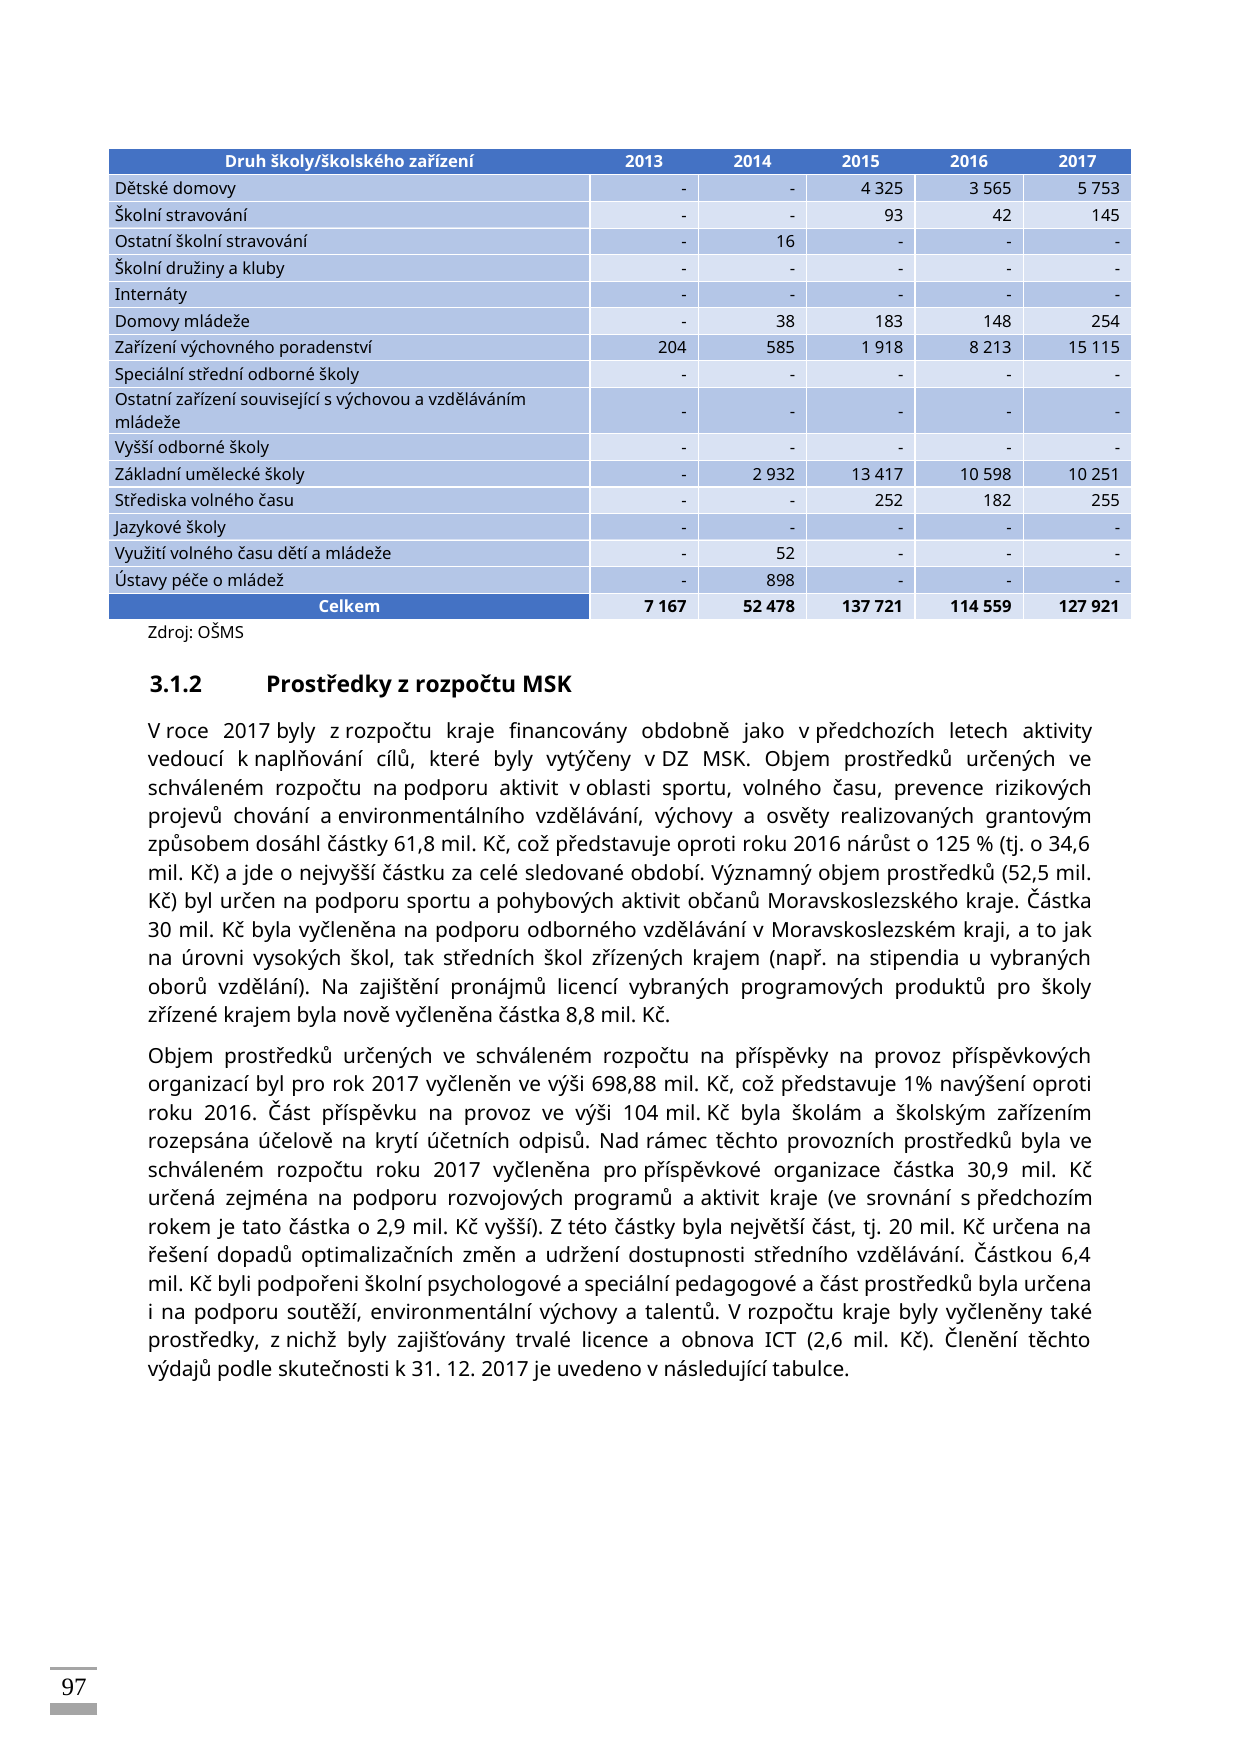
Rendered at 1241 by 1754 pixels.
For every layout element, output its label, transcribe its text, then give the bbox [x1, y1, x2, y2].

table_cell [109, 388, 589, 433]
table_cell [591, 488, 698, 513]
text Zdroj: OŠMS [148, 620, 1092, 643]
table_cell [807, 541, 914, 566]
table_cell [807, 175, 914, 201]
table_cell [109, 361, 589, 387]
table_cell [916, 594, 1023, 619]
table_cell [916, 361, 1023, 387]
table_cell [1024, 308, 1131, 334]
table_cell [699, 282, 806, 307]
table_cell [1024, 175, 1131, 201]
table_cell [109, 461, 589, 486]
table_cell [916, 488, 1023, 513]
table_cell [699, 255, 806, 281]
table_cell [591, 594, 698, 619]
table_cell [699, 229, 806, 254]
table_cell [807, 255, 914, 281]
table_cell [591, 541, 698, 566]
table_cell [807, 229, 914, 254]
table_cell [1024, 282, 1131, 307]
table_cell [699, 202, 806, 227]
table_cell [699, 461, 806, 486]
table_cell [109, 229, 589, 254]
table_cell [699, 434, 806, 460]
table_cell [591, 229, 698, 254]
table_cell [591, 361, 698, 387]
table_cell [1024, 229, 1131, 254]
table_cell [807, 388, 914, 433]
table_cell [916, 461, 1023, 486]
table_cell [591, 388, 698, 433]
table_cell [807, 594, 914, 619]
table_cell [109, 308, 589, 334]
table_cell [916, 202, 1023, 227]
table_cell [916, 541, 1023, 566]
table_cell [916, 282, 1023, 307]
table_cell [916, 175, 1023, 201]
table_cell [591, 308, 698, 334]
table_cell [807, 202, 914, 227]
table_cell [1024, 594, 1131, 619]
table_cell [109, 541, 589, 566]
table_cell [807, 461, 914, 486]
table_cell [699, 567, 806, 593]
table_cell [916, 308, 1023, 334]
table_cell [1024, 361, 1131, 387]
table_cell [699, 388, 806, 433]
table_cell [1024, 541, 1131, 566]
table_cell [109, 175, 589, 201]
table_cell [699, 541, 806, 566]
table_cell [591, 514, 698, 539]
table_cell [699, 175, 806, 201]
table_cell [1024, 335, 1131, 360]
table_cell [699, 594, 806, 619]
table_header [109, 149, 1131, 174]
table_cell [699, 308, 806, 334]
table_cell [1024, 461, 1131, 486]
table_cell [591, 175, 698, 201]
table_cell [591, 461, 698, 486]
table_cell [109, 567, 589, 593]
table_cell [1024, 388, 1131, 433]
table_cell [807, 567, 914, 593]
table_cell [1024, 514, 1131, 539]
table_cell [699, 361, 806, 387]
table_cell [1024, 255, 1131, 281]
text Objem prostředků určených ve schváleném rozpočtu na příspěvky na provoz příspěvkových organizací byl pro rok 2017 vyčleněn ve výši 698,88 mil. Kč, což představuje 1% navýšení oproti roku 2016. Část příspěvku na provoz ve výši 104 mil. Kč byla školám a školským zařízením rozepsána účelově na krytí účetních odpisů. Nad rámec těchto provozních prostředků byla ve schváleném rozpočtu roku 2017 vyčleněna pro příspěvkové organizace částka 30,9 mil. Kč určená zejména na podporu rozvojových programů a aktivit kraje (ve srovnání s předchozím rokem je tato částka o 2,9 mil. Kč vyšší). Z této částky byla největší část, tj. 20 mil. Kč určena na řešení dopadů optimalizačních změn a udržení dostupnosti středního vzdělávání. Částkou 6,4 mil. Kč byli podpořeni školní psychologové a speciální pedagogové a část prostředků byla určena i na podporu soutěží, environmentální výchovy a talentů. V rozpočtu kraje byly vyčleněny také prostředky, z nichž byly zajišťovány trvalé licence a obnova ICT (2,6 mil. Kč). Členění těchto výdajů podle skutečnosti k 31. 12. 2017 je uvedeno v následující tabulce. [148, 1041, 1092, 1382]
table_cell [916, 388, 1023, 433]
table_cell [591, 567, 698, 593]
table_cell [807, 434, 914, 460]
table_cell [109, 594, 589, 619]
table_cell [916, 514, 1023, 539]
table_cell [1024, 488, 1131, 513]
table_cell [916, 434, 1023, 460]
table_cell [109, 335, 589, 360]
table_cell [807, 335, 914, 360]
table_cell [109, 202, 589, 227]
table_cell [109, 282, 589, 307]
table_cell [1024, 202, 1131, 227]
text V roce 2017 byly z rozpočtu kraje financovány obdobně jako v předchozích letech aktivity vedoucí k naplňování cílů, které byly vytýčeny v DZ MSK. Objem prostředků určených ve schváleném rozpočtu na podporu aktivit v oblasti sportu, volného času, prevence rizikových projevů chování a environmentálního vzdělávání, výchovy a osvěty realizovaných grantovým způsobem dosáhl částky 61,8 mil. Kč, což představuje oproti roku 2016 nárůst o 125 % (tj. o 34,6 mil. Kč) a jde o nejvyšší částku za celé sledované období. Významný objem prostředků (52,5 mil. Kč) byl určen na podporu sportu a pohybových aktivit občanů Moravskoslezského kraje. Částka 30 mil. Kč byla vyčleněna na podporu odborného vzdělávání v Moravskoslezském kraji, a to jak na úrovni vysokých škol, tak středních škol zřízených krajem (např. na stipendia u vybraných oborů vzdělání). Na zajištění pronájmů licencí vybraných programových produktů pro školy zřízené krajem byla nově vyčleněna částka 8,8 mil. Kč. [148, 716, 1092, 1029]
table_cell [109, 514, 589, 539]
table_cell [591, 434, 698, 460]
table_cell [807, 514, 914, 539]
subtitle Prostředky z rozpočtu MSK [149, 668, 1092, 699]
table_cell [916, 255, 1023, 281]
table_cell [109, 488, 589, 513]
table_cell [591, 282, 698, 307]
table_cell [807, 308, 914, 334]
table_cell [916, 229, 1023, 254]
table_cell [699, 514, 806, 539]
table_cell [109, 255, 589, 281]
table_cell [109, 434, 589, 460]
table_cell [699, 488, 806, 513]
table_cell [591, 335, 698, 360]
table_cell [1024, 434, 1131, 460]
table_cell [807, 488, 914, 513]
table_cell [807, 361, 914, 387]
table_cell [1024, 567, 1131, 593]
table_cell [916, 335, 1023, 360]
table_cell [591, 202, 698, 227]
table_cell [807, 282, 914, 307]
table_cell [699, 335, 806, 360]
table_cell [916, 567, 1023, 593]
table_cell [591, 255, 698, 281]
